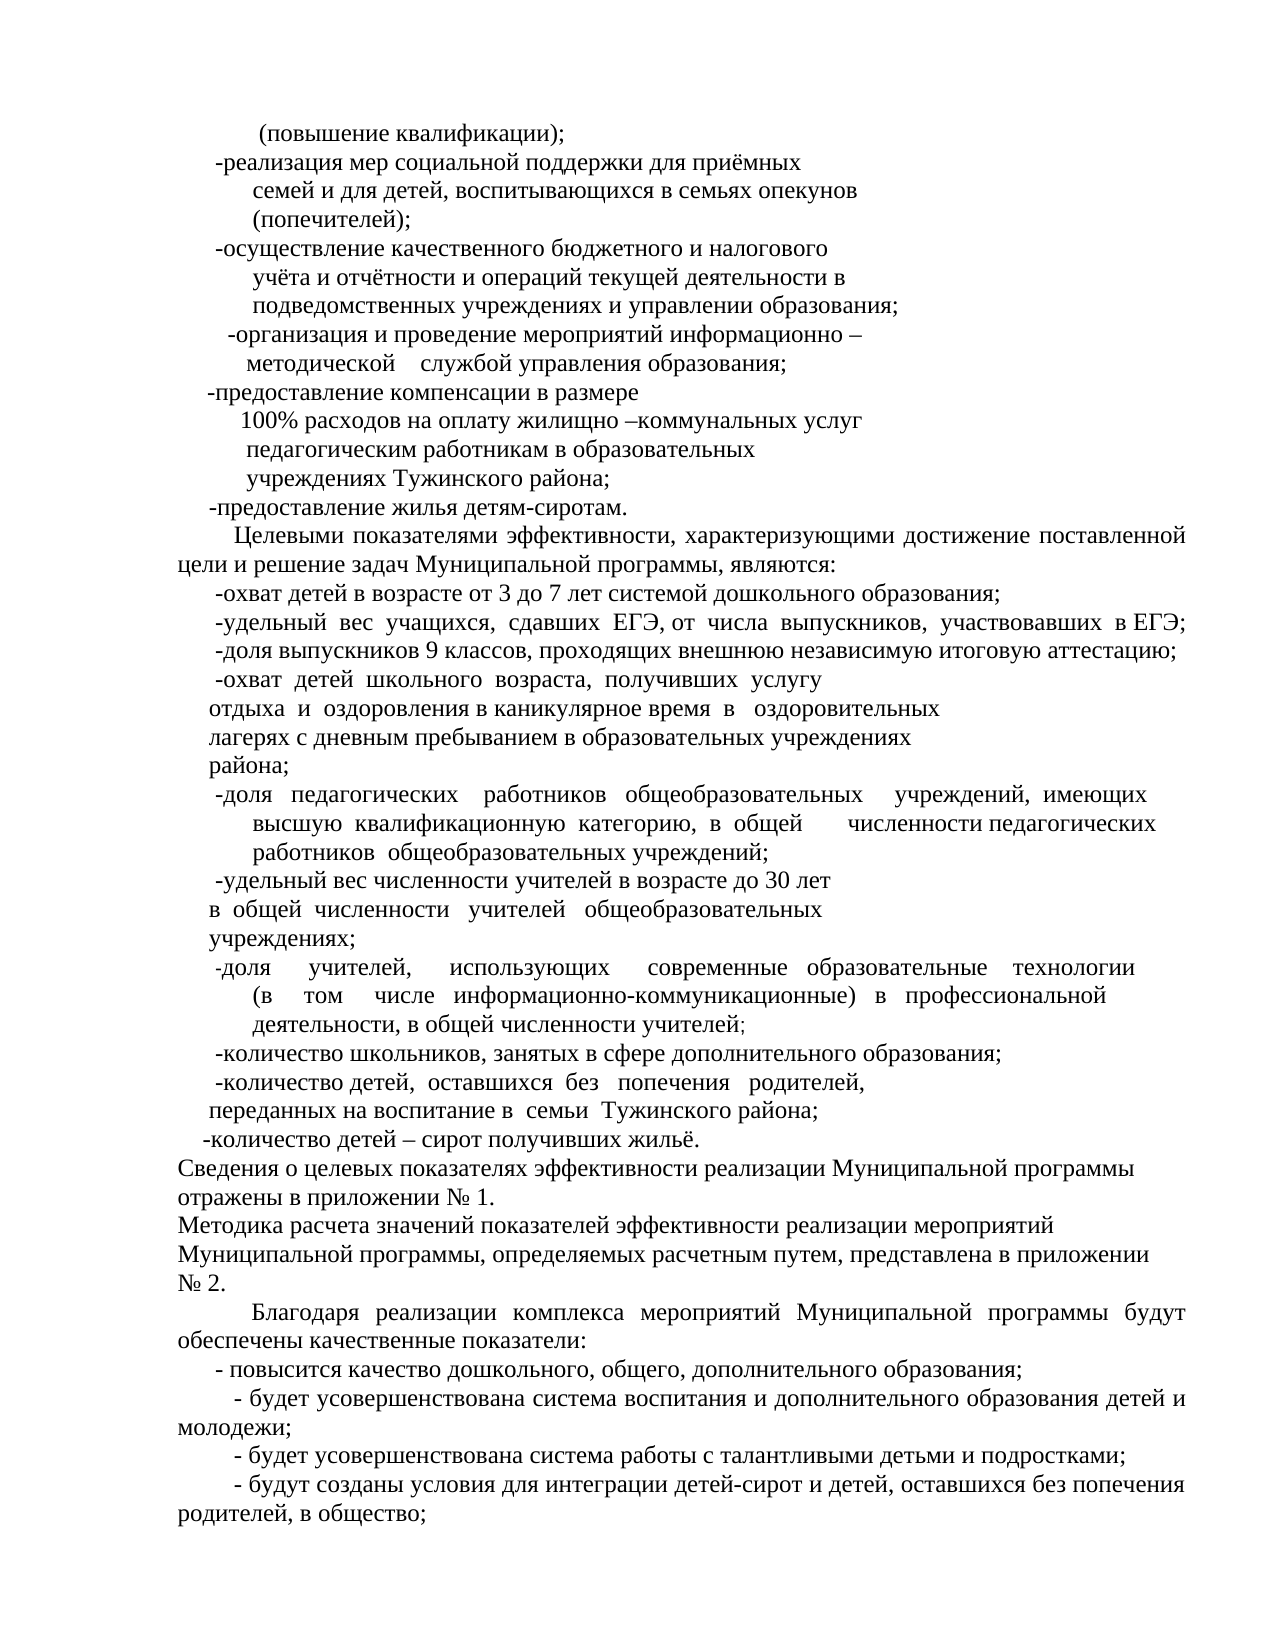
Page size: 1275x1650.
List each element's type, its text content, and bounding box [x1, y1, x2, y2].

text учреждениях Тужинского района; [177, 463, 1186, 492]
text -удельный вес численности учителей в возрасте до 30 лет [215, 866, 1186, 894]
text района; [177, 751, 1186, 779]
text -доля педагогических работников общеобразовательных учреждений, имеющих высшую квалификационную категорию, в общей численности педагогических работников общеобразовательных учреждений; [215, 779, 1186, 866]
text 100% расходов на оплату жилищно –коммунальных услуг [177, 406, 1186, 434]
text -организация и проведение мероприятий информационно – [177, 319, 1186, 348]
text -доля учителей, использующих современные образовательные технологии (в том числе информационно-коммуникационные) в профессиональной деятельности, в общей численности учителей; [215, 952, 1186, 1038]
text лагерях с дневным пребыванием в образовательных учреждениях [177, 722, 1186, 751]
text педагогическим работникам в образовательных [177, 434, 1186, 463]
text -удельный вес учащихся, сдавших ЕГЭ, от числа выпускников, участвовавших в ЕГЭ; [215, 607, 1186, 636]
text - будет усовершенствована система воспитания и дополнительного образования детей и молодежи; [177, 1383, 1186, 1441]
text (попечителей); [177, 204, 1186, 233]
text Благодаря реализации комплекса мероприятий Муниципальной программы будут обеспечены качественные показатели: [177, 1297, 1186, 1354]
text -охват детей в возрасте от 3 до 7 лет системой дошкольного образования; [215, 578, 1186, 607]
text подведомственных учреждениях и управлении образования; [177, 291, 1186, 319]
text -предоставление компенсации в размере [207, 377, 1186, 406]
text -предоставление жилья детям-сиротам. [177, 492, 1186, 521]
text учёта и отчётности и операций текущей деятельности в [177, 262, 1186, 291]
text № 2. [177, 1268, 1186, 1297]
text методической службой управления образования; [177, 348, 1186, 377]
text -количество детей, оставшихся без попечения родителей, [215, 1067, 1186, 1096]
text Сведения о целевых показателях эффективности реализации Муниципальной программы отражены в приложении № 1. [177, 1153, 1186, 1211]
text - повысится качество дошкольного, общего, дополнительного образования; [177, 1354, 1186, 1383]
text учреждениях; [177, 923, 1186, 952]
text -количество детей – сирот получивших жильё. [177, 1124, 1186, 1153]
text -реализация мер социальной поддержки для приёмных семей и для детей, воспитывающихся в семьях опекунов [215, 147, 1186, 204]
text -охват детей школьного возраста, получивших услугу [215, 664, 1186, 693]
text - будут созданы условия для интеграции детей-сирот и детей, оставшихся без попечения родителей, в общество; [177, 1469, 1186, 1527]
text Методика расчета значений показателей эффективности реализации мероприятий Муниципальной программы, определяемых расчетным путем, представлена в приложении [177, 1211, 1186, 1268]
text (повышение квалификации); [177, 118, 1186, 147]
text отдыха и оздоровления в каникулярное время в оздоровительных [177, 693, 1186, 722]
text Целевыми показателями эффективности, характеризующими достижение поставленной цели и решение задач Муниципальной программы, являются: [177, 521, 1186, 578]
text переданных на воспитание в семьи Тужинского района; [177, 1096, 1186, 1124]
text -количество школьников, занятых в сфере дополнительного образования; [215, 1038, 1179, 1067]
text -осуществление качественного бюджетного и налогового [215, 233, 1186, 262]
text в общей численности учителей общеобразовательных [177, 894, 1186, 923]
text -доля выпускников 9 классов, проходящих внешнюю независимую итоговую аттестацию; [215, 636, 1186, 664]
text - будет усовершенствована система работы с талантливыми детьми и подростками; [177, 1441, 1186, 1469]
